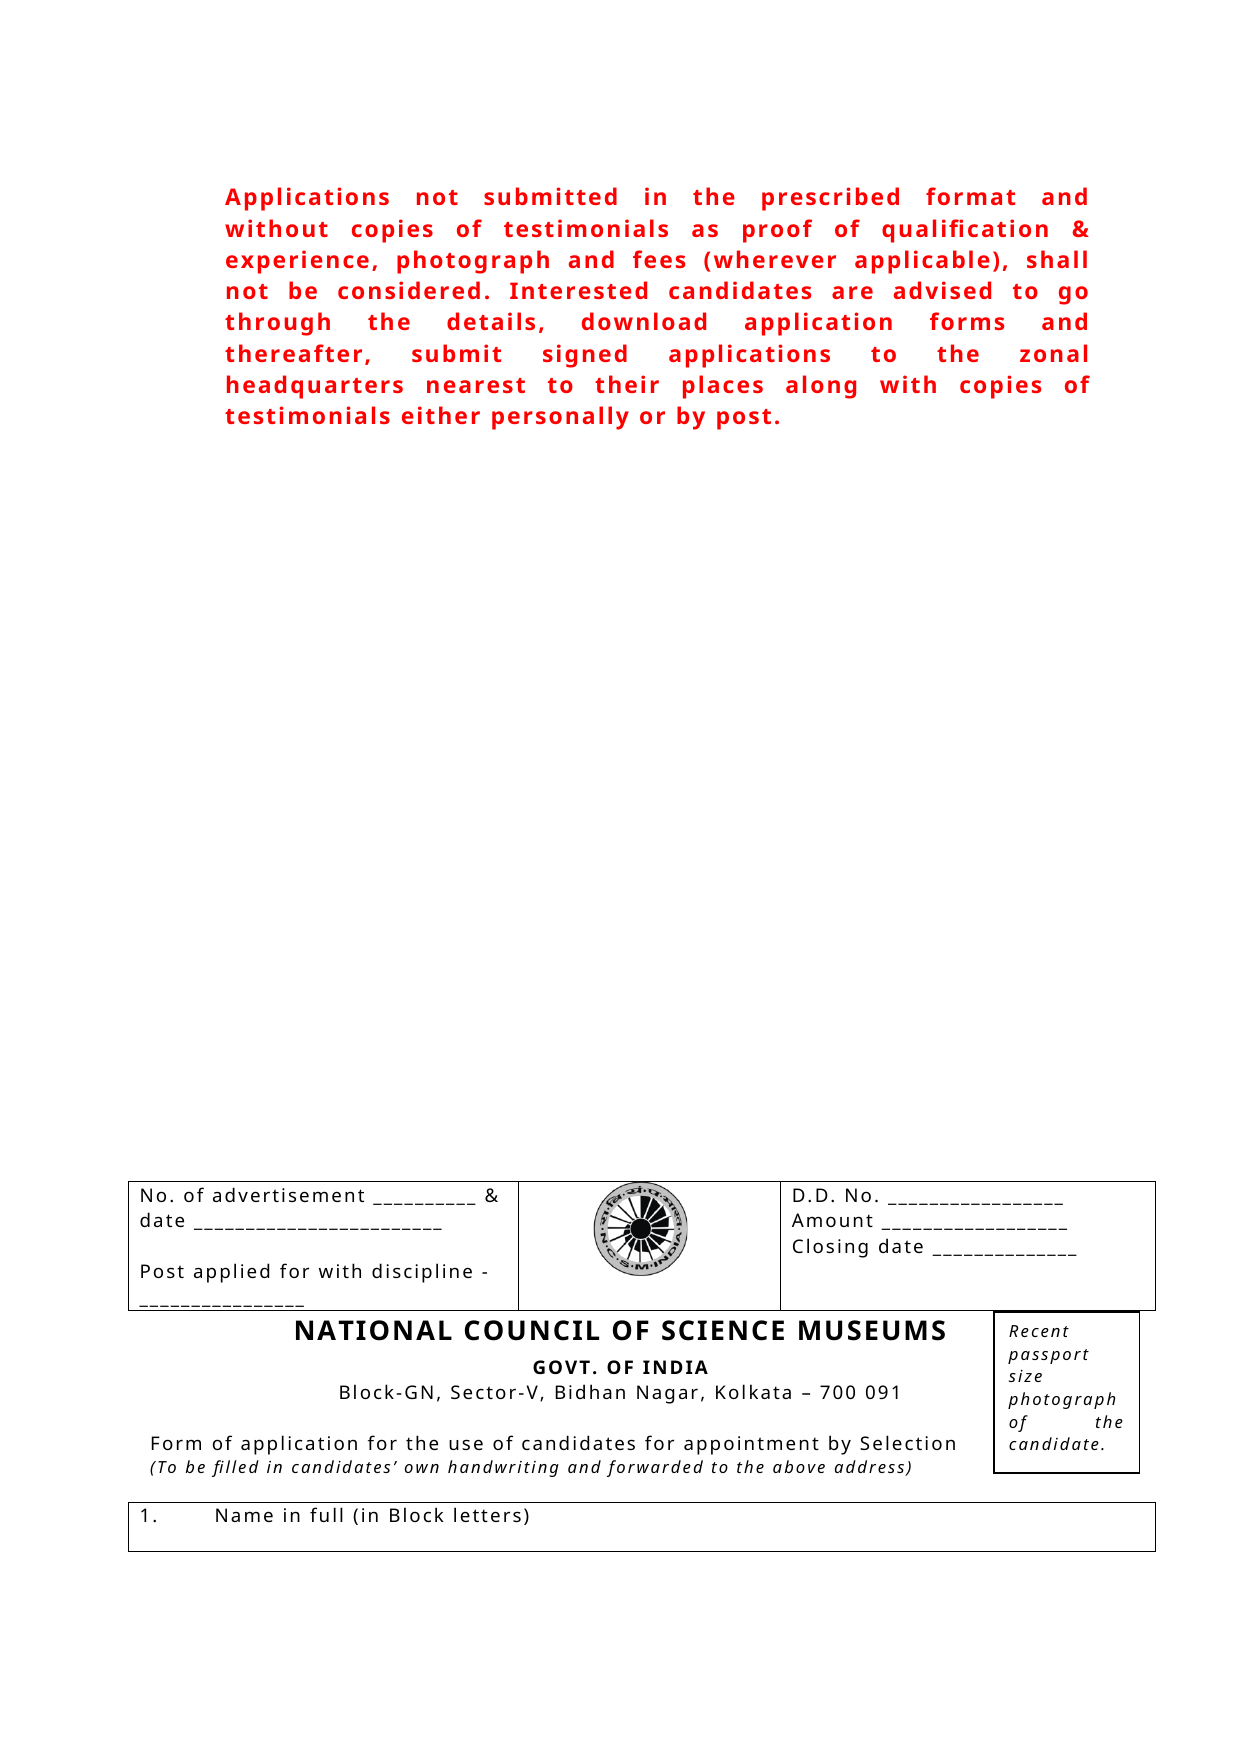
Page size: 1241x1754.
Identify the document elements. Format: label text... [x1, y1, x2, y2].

table_header No. of advertisement __________ & date ________________________ Post applied for with discipline - ________________ [129, 1182, 518, 1310]
text Block-GN, Sector-V, Bidhan Nagar, Kolkata – 700 091 [150, 1379, 993, 1405]
text GOVT. OF [150, 1354, 993, 1379]
picture [593, 1181, 688, 1276]
subtitle NATIONAL COUNCIL OF SCIENCE MUSEUMS [150, 1311, 993, 1348]
table_header 1. Name in full (in Block letters) [129, 1503, 1155, 1551]
text Form of application for the use of candidates for appointment by Selection [150, 1431, 993, 1456]
table_header [519, 1182, 780, 1310]
text (To be filled in candidates’ own handwriting and forwarded to the above address) [150, 1456, 1090, 1479]
table_header D.D. No. _________________ Amount __________________ Closing date ______________ [781, 1182, 1155, 1310]
text Applications not submitted in the prescribed format and without copies of testimonials as proof of qualification & experience, photograph and fees (wherever applicable), shall not be considered. Interested candidates are advised to go through the details, download application forms and thereafter, submit signed applications to the zonal headquarters nearest to their places along with copies of testimonials either personally or by post. [225, 181, 1090, 431]
